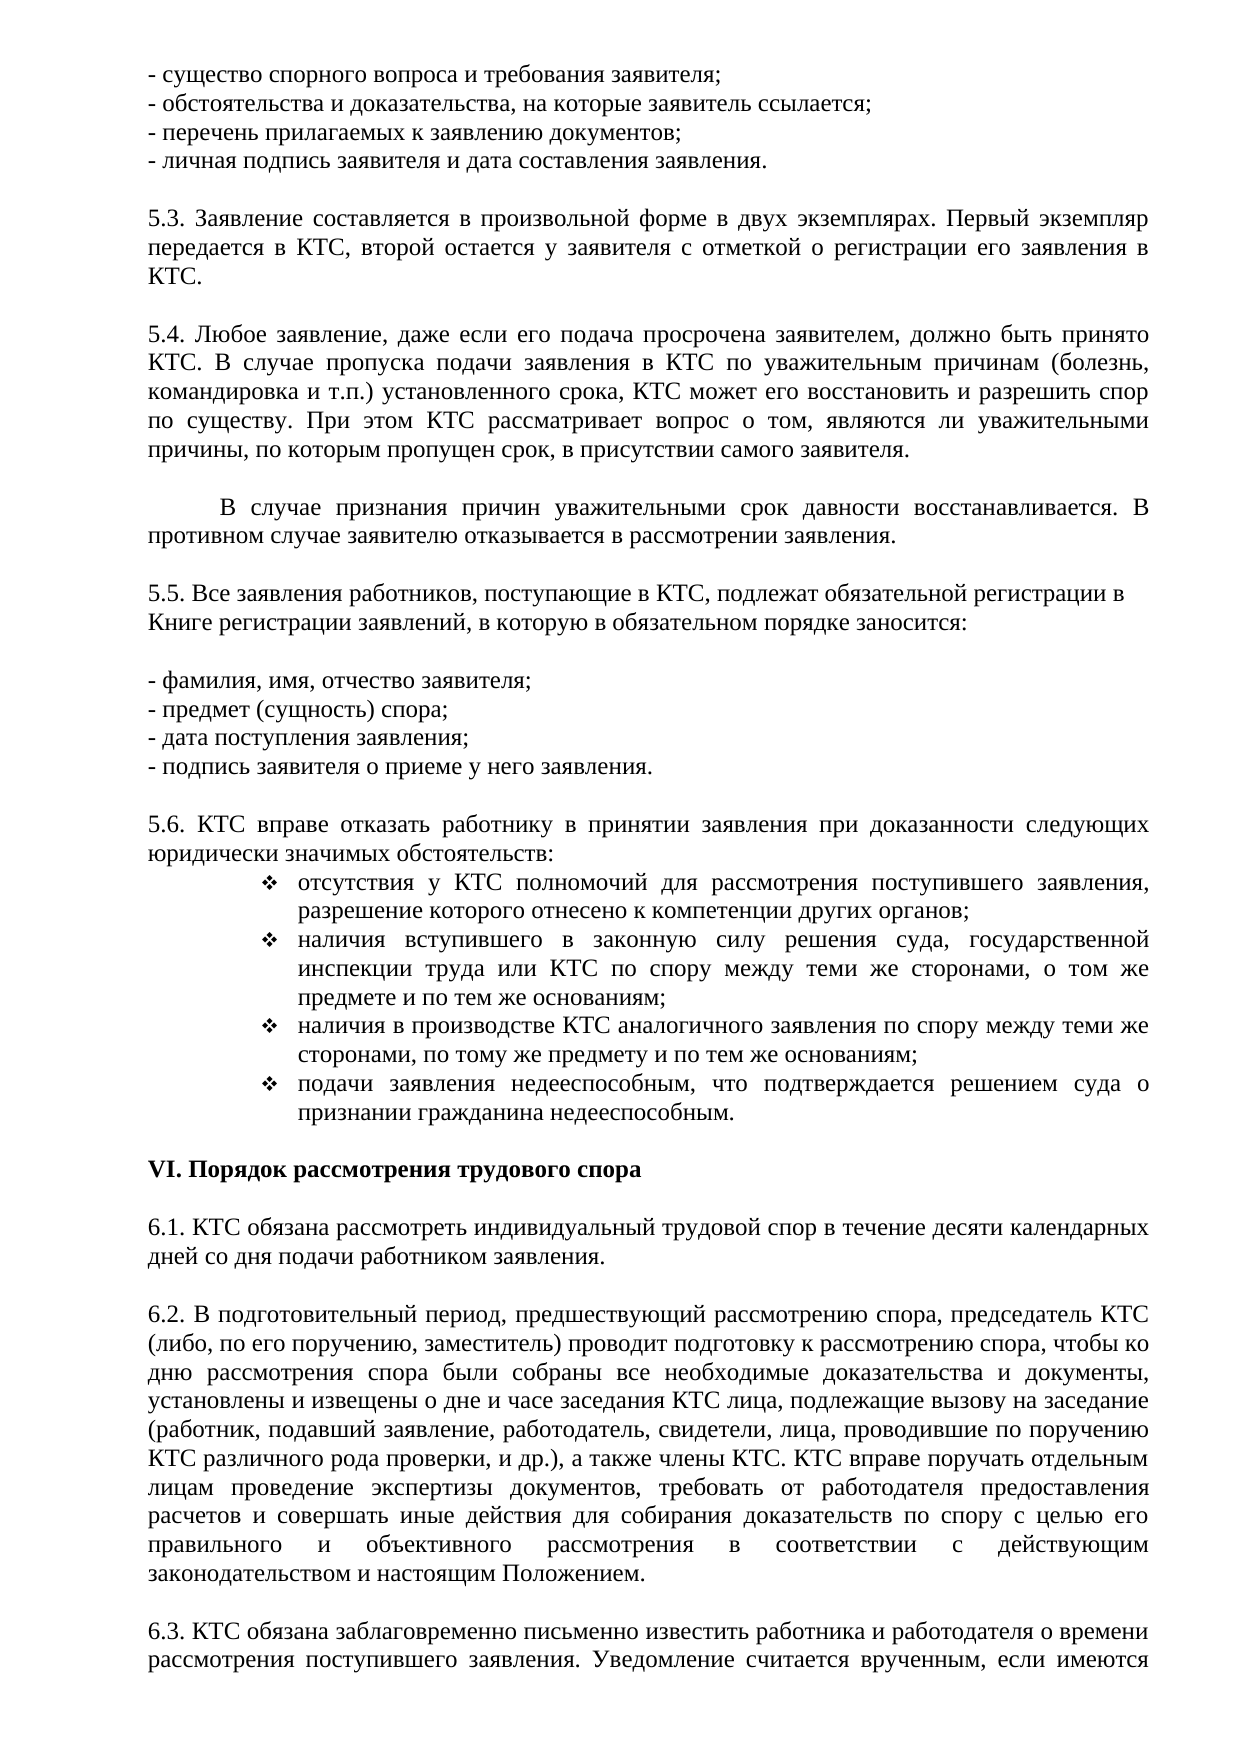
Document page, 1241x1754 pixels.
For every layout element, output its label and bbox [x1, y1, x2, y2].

table_header [148, 59, 1150, 1673]
